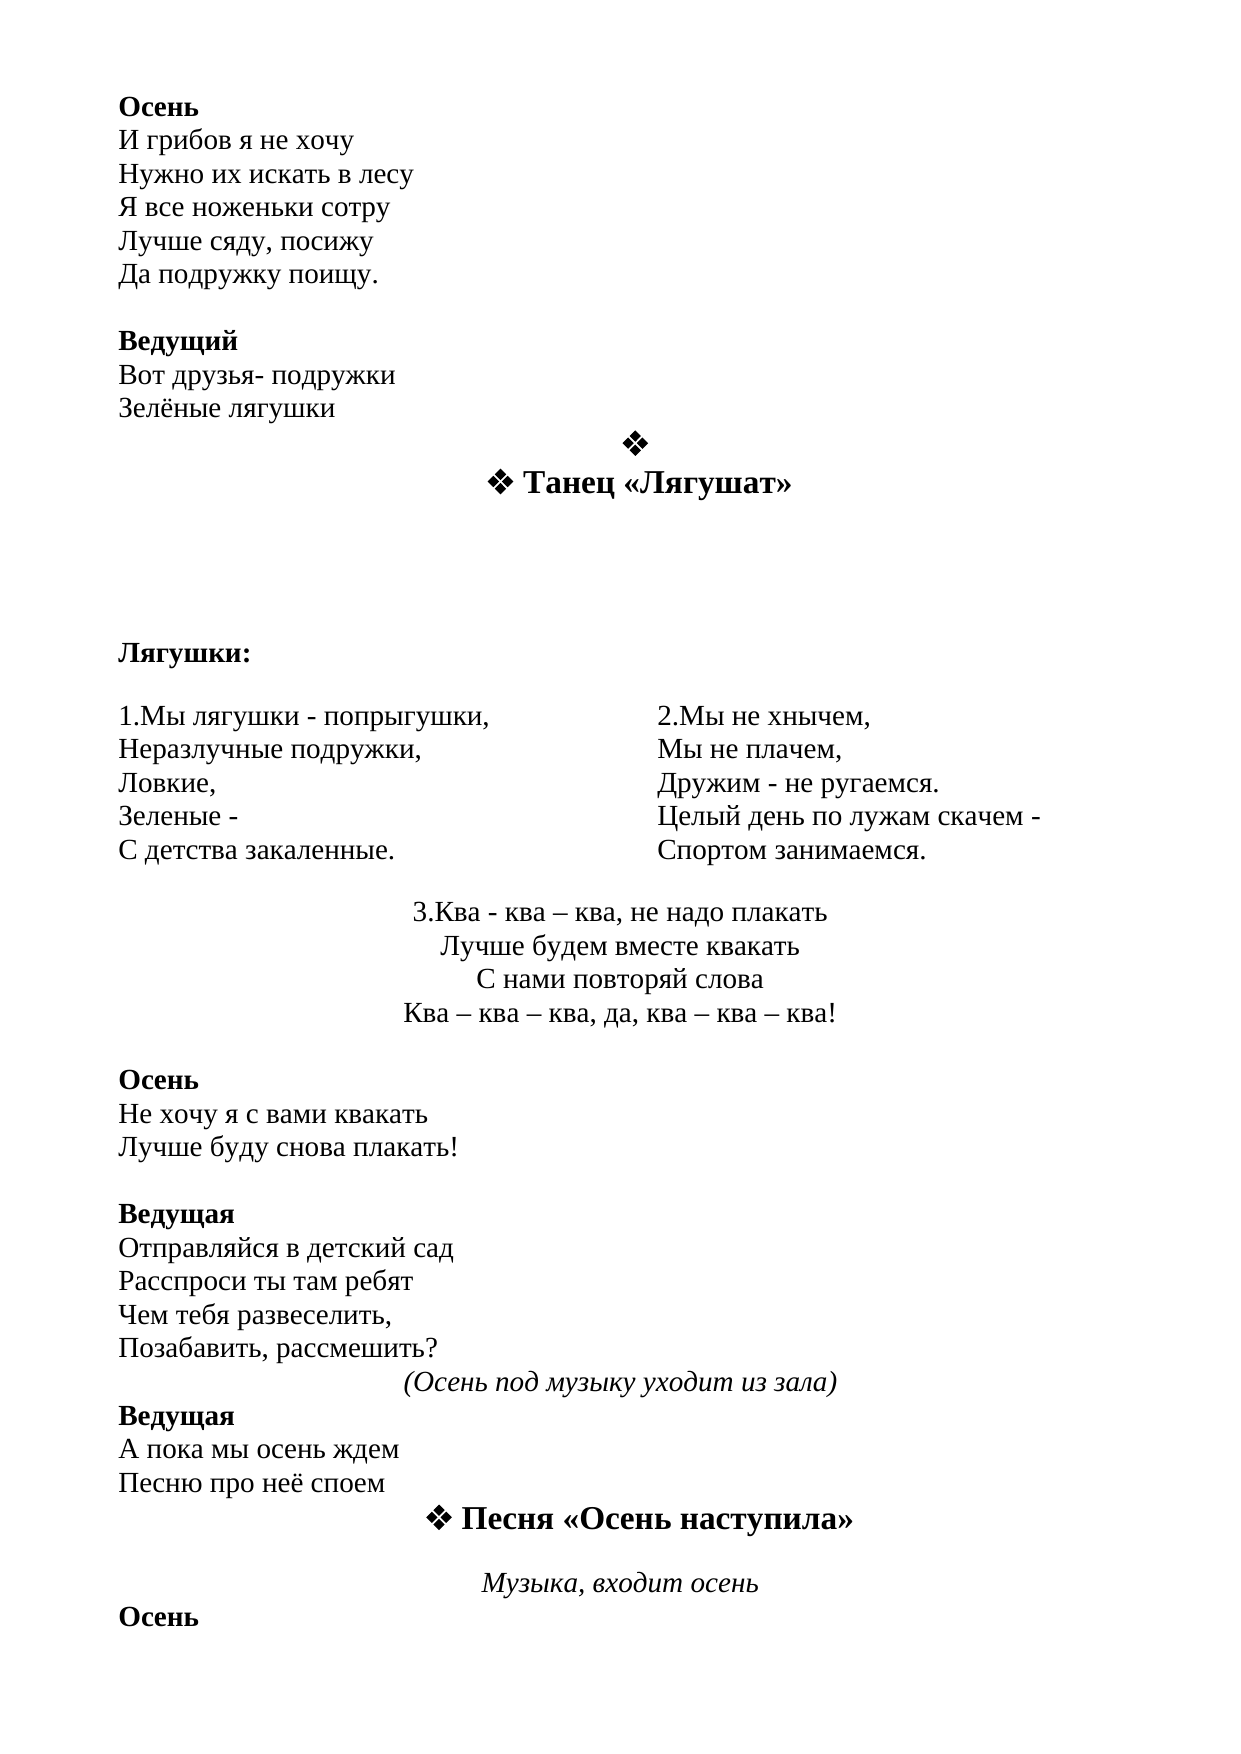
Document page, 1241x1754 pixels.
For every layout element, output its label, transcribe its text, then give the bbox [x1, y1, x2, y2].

text Лучше буду снова плакать! [118, 1129, 1122, 1163]
text Лучше сяду, посижу [118, 223, 1122, 256]
text Ква – ква – ква, да, ква – ква – ква! [118, 995, 1122, 1029]
text Я все ноженьки сотру [118, 189, 1122, 223]
text А пока мы осень ждем [118, 1431, 1122, 1465]
text Позабавить, рассмешить? [118, 1331, 1122, 1364]
text 1.Мы лягушки - попрыгушки, Неразлучные подружки, Ловкие, Зеленые - С детства закаленные. [118, 698, 583, 865]
text 3.Ква - ква – ква, не надо плакать [118, 894, 1122, 928]
text Ведущий [118, 323, 1122, 357]
text Нужно их искать в лесу [118, 156, 1122, 189]
text Песню про неё споем [118, 1465, 1122, 1498]
text Отправляйся в детский сад [118, 1230, 1122, 1263]
text Зелёные лягушки [118, 391, 1122, 424]
text И грибов я не хочу [118, 122, 1122, 156]
text Расспроси ты там ребят [118, 1263, 1122, 1297]
list Песня «Осень наступила» [156, 1498, 1122, 1537]
list Танец «Лягушат» [156, 462, 1122, 501]
text Осень [118, 1599, 1122, 1632]
text 2.Мы не хнычем, Мы не плачем, Дружим - не ругаемся. Целый день по лужам скачем - Спортом занимаемся. [657, 698, 1122, 865]
text Да подружку поищу. [118, 256, 1122, 290]
text Ведущая [118, 1196, 1122, 1230]
text (Осень под музыку уходит из зала) [118, 1364, 1122, 1398]
text Лучше будем вместе квакать [118, 928, 1122, 962]
text Осень [118, 89, 1122, 122]
text Не хочу я с вами квакать [118, 1096, 1122, 1129]
text Чем тебя развеселить, [118, 1297, 1122, 1331]
text Ведущая [118, 1398, 1122, 1431]
text Лягушки: [118, 635, 1122, 668]
text Осень [118, 1062, 1122, 1096]
text Вот друзья- подружки [118, 357, 1122, 391]
text Музыка, входит осень [118, 1565, 1122, 1599]
text С нами повторяй слова [118, 962, 1122, 995]
